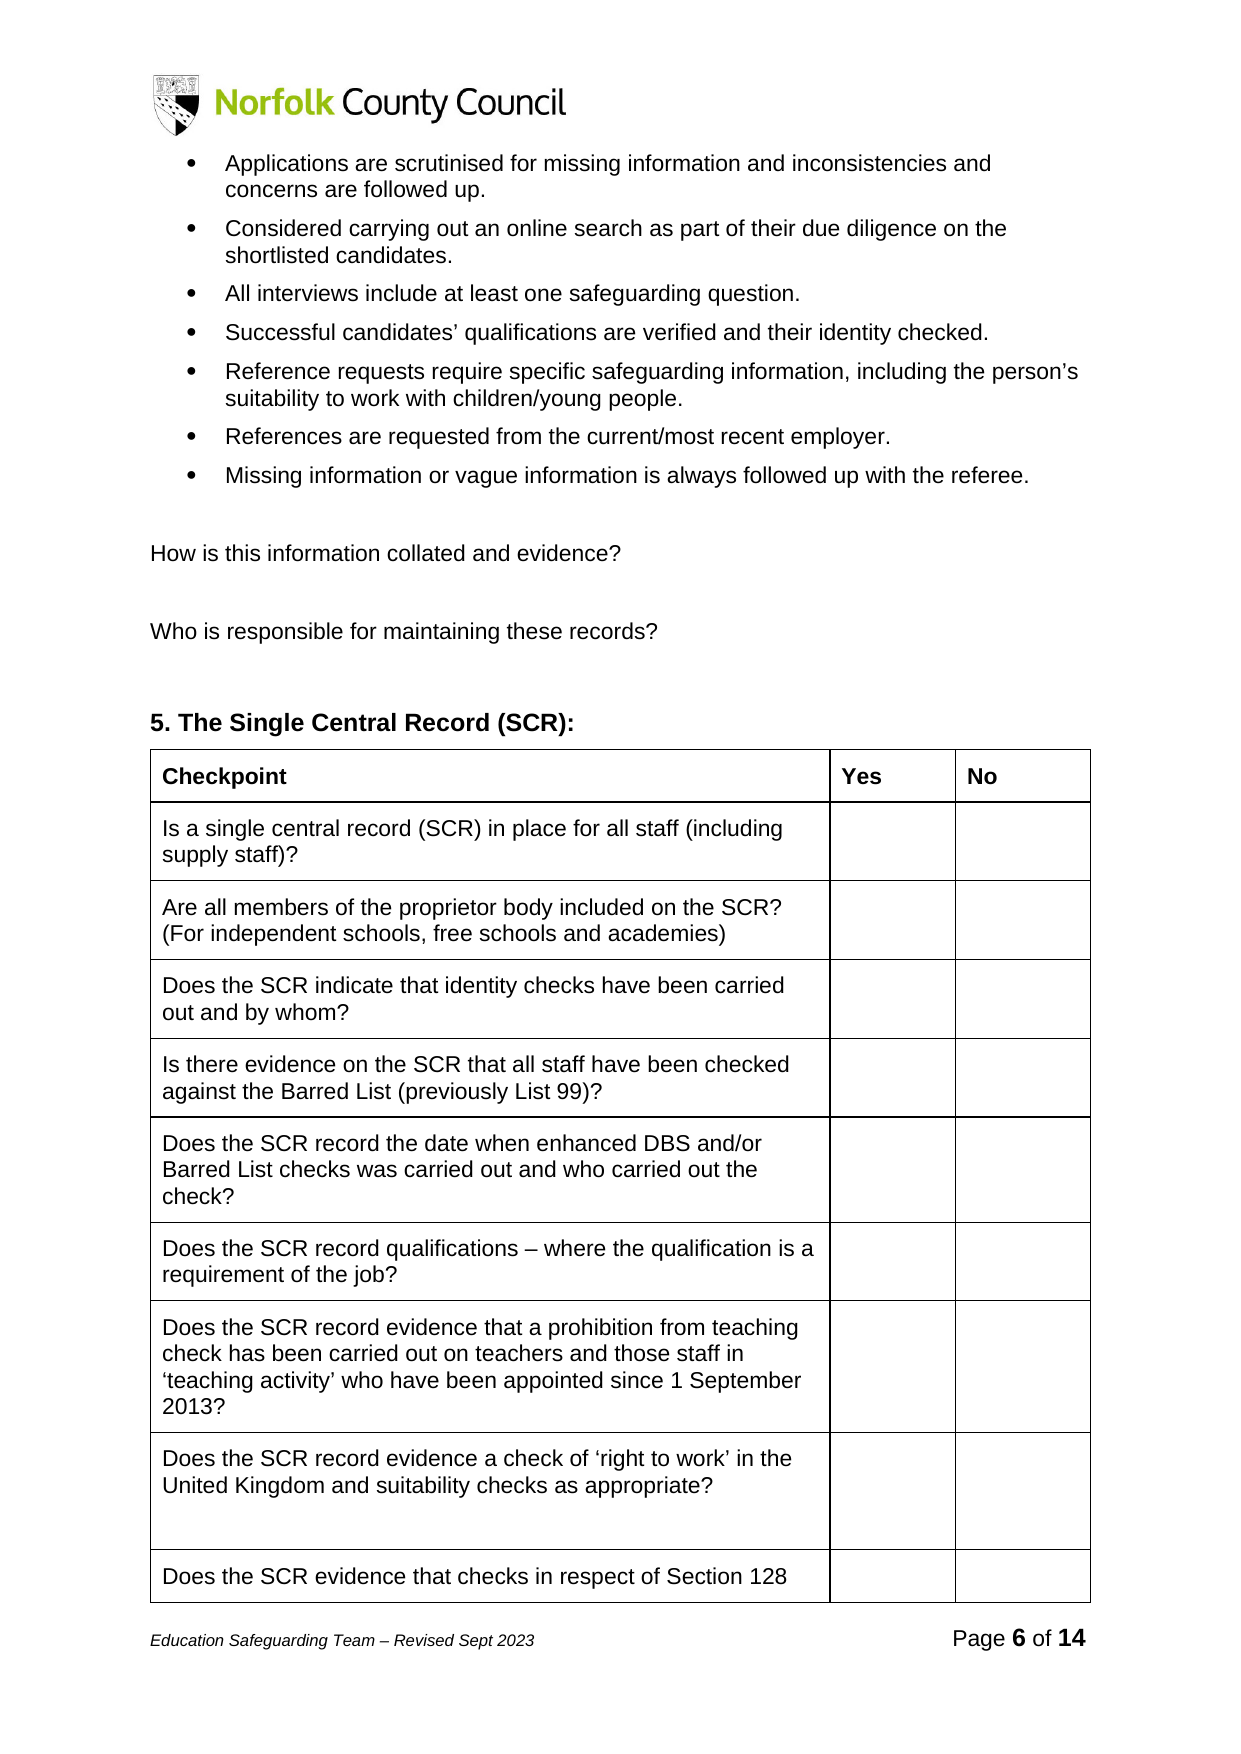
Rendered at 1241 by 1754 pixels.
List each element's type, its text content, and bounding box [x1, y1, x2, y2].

text Who is responsible for maintaining these records? [150, 618, 1090, 644]
table_cell [956, 1118, 1090, 1222]
table_cell Does the SCR record the date when enhanced DBS and/or Barred List checks was carried out and who carried out the check? [151, 1118, 829, 1222]
table_cell Does the SCR record evidence a check of ‘right to work’ in the United Kingdom and suitability checks as appropriate? [151, 1433, 829, 1549]
table_cell [956, 1550, 1090, 1602]
table_cell Is there evidence on the SCR that all staff have been checked against the Barred List (previously List 99)? [151, 1039, 829, 1116]
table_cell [151, 1550, 829, 1602]
table_cell [956, 1433, 1090, 1549]
table_header No [956, 750, 1090, 801]
table_cell Does the SCR record evidence that a prohibition from teaching check has been carried out on teachers and those staff in ‘teaching activity’ who have been appointed since 1 September 2013? [151, 1301, 829, 1432]
text How is this information collated and evidence? [150, 540, 1090, 566]
list Missing information or vague information is always followed up with the referee. [187, 462, 1090, 488]
table_cell [831, 1223, 955, 1300]
list All interviews include at least one safeguarding question. [187, 280, 1090, 307]
list Successful candidates’ qualifications are verified and their identity checked. [187, 319, 1090, 346]
list References are requested from the current/most recent employer. [187, 423, 1090, 450]
table_cell Are all members of the proprietor body included on the SCR? (For independent schools, free schools and academies) [151, 881, 829, 959]
picture [150, 73, 569, 137]
table_header Checkpoint [151, 750, 829, 801]
table_cell [956, 881, 1090, 959]
list Considered carrying out an online search as part of their due diligence on the shortlisted candidates. [187, 215, 1090, 268]
list Reference requests require specific safeguarding information, including the person’s suitability to work with children/young people. [187, 358, 1090, 411]
list The Single Central Record (SCR): [150, 708, 1090, 737]
table_cell [831, 1550, 955, 1602]
table_cell [831, 1301, 955, 1432]
table_header Yes [831, 750, 955, 801]
table_cell [831, 1433, 955, 1549]
table_cell [956, 803, 1090, 880]
table_cell [831, 1039, 955, 1116]
table_cell [956, 1301, 1090, 1432]
table_cell Does the SCR indicate that identity checks have been carried out and by whom? [151, 960, 829, 1038]
table_cell Does the SCR record qualifications – where the qualification is a requirement of the job? [151, 1223, 829, 1300]
table_cell [831, 881, 955, 959]
table_cell [831, 1118, 955, 1222]
list Applications are scrutinised for missing information and inconsistencies and concerns are followed up. [187, 150, 1090, 203]
table_cell [956, 1223, 1090, 1300]
table_cell [956, 960, 1090, 1038]
table_cell [956, 1039, 1090, 1116]
table_cell [831, 803, 955, 880]
table_cell [831, 960, 955, 1038]
table_cell Is a single central record (SCR) in place for all staff (including supply staff)? [151, 803, 829, 880]
